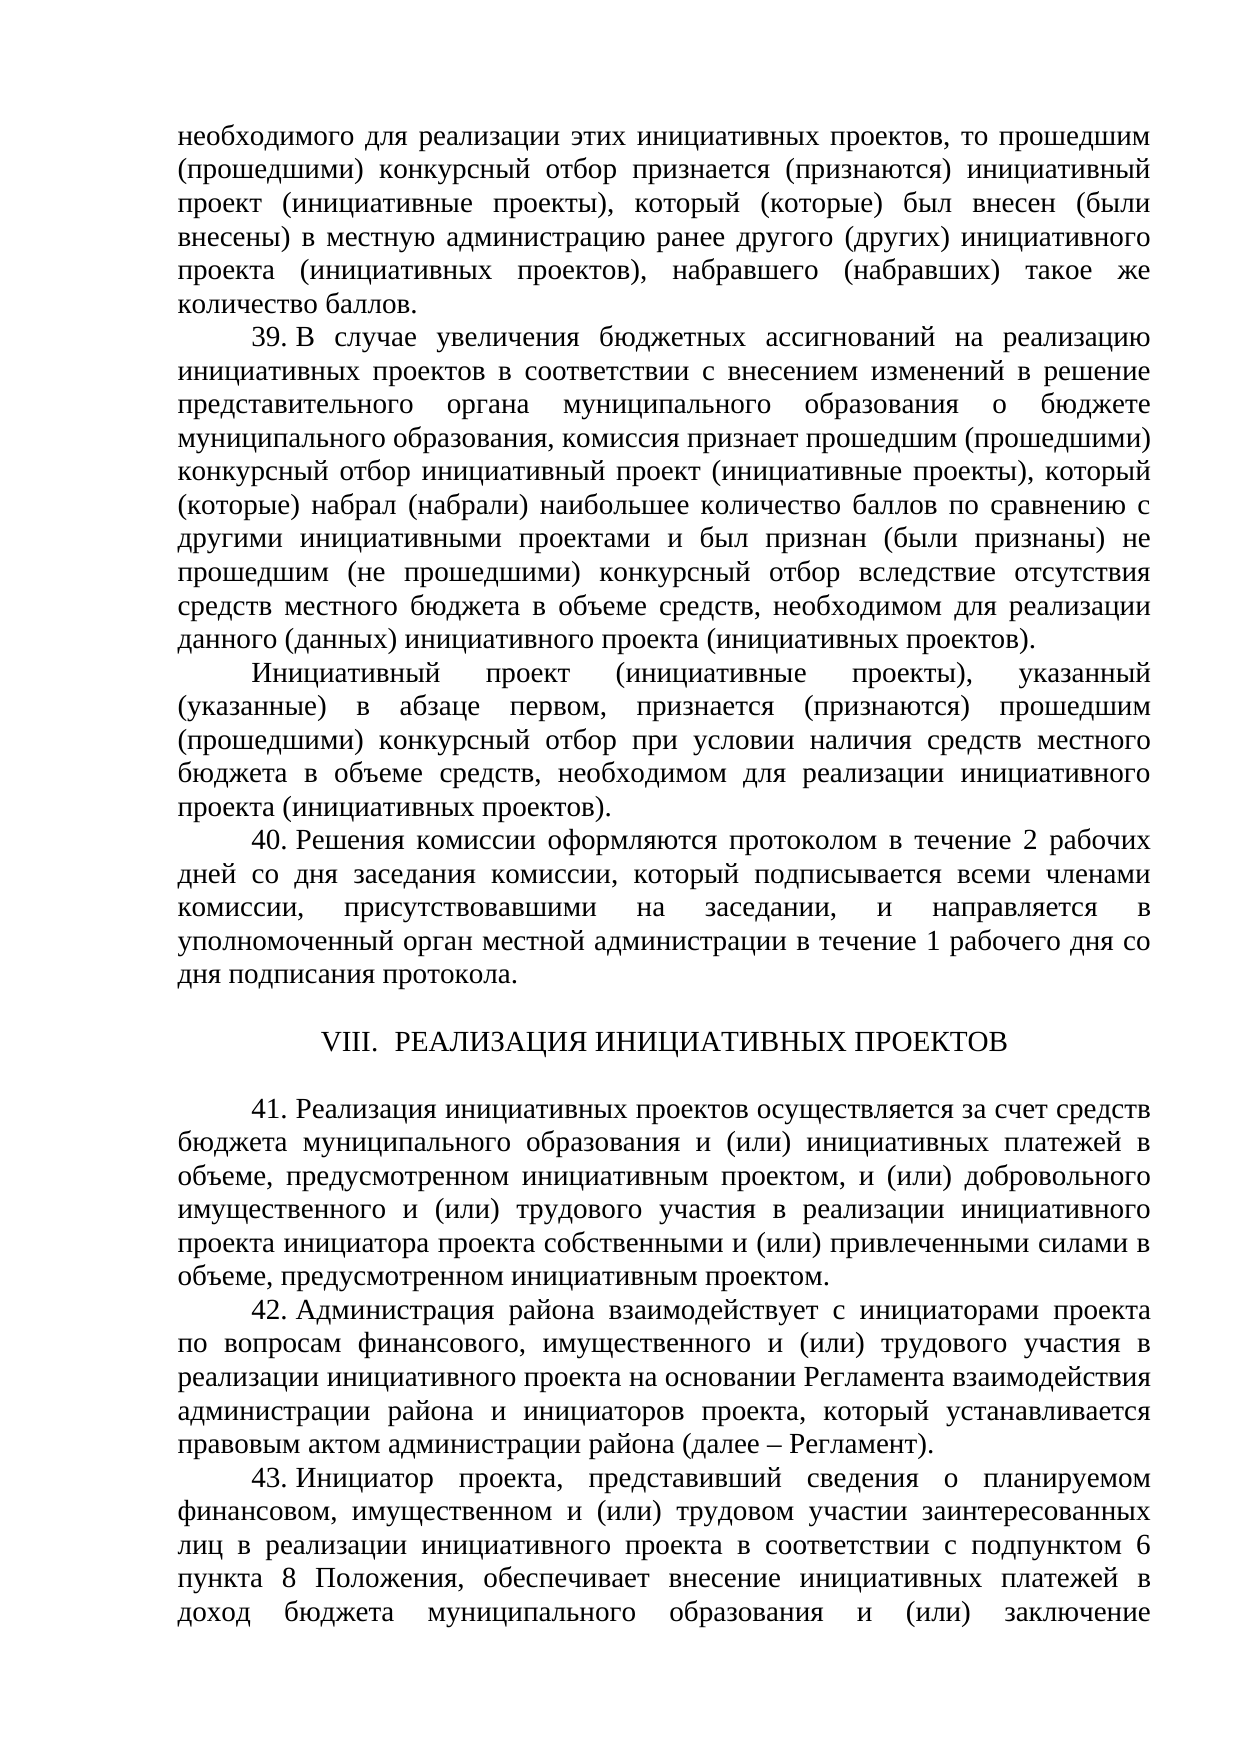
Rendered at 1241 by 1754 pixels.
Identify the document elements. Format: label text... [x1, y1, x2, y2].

title РЕАЛИЗАЦИЯ ИНИЦИАТИВНЫХ ПРОЕКТОВ [177, 1024, 1152, 1057]
list Реализация инициативных проектов осуществляется за счет средств бюджета муниципального образования и (или) инициативных платежей в объеме, предусмотренном инициативным проектом, и (или) добровольного имущественного и (или) трудового участия в реализации инициативного проекта инициатора проекта собственными и (или) привлеченными силами в объеме, предусмотренном инициативным проектом. [177, 1091, 1152, 1292]
list Решения комиссии оформляются протоколом в течение 2 рабочих дней со дня заседания комиссии, который подписывается всеми членами комиссии, присутствовавшими на заседании, и направляется в уполномоченный орган местной администрации в течение 1 рабочего дня со дня подписания протокола. [177, 822, 1152, 990]
list Администрация района взаимодействует с инициаторами проекта по вопросам финансового, имущественного и (или) трудового участия в реализации инициативного проекта на основании Регламента взаимодействия администрации района и инициаторов проекта, который устанавливается правовым актом администрации района (далее – Регламент). [177, 1292, 1152, 1460]
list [177, 118, 1152, 319]
list В случае увеличения бюджетных ассигнований на реализацию инициативных проектов в соответствии с внесением изменений в решение представительного органа муниципального образования о бюджете муниципального образования, комиссия признает прошедшим (прошедшими) конкурсный отбор инициативный проект (инициативные проекты), который (которые) набрал (набрали) наибольшее количество баллов по сравнению с другими инициативными проектами и был признан (были признаны) не прошедшим (не прошедшими) конкурсный отбор вследствие отсутствия средств местного бюджета в объеме средств, необходимом для реализации данного (данных) инициативного проекта (инициативных проектов). [177, 319, 1152, 655]
text Инициативный проект (инициативные проекты), указанный (указанные) в абзаце первом, признается (признаются) прошедшим (прошедшими) конкурсный отбор при условии наличия средств местного бюджета в объеме средств, необходимом для реализации инициативного проекта (инициативных проектов). [177, 655, 1152, 822]
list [177, 1460, 1152, 1627]
